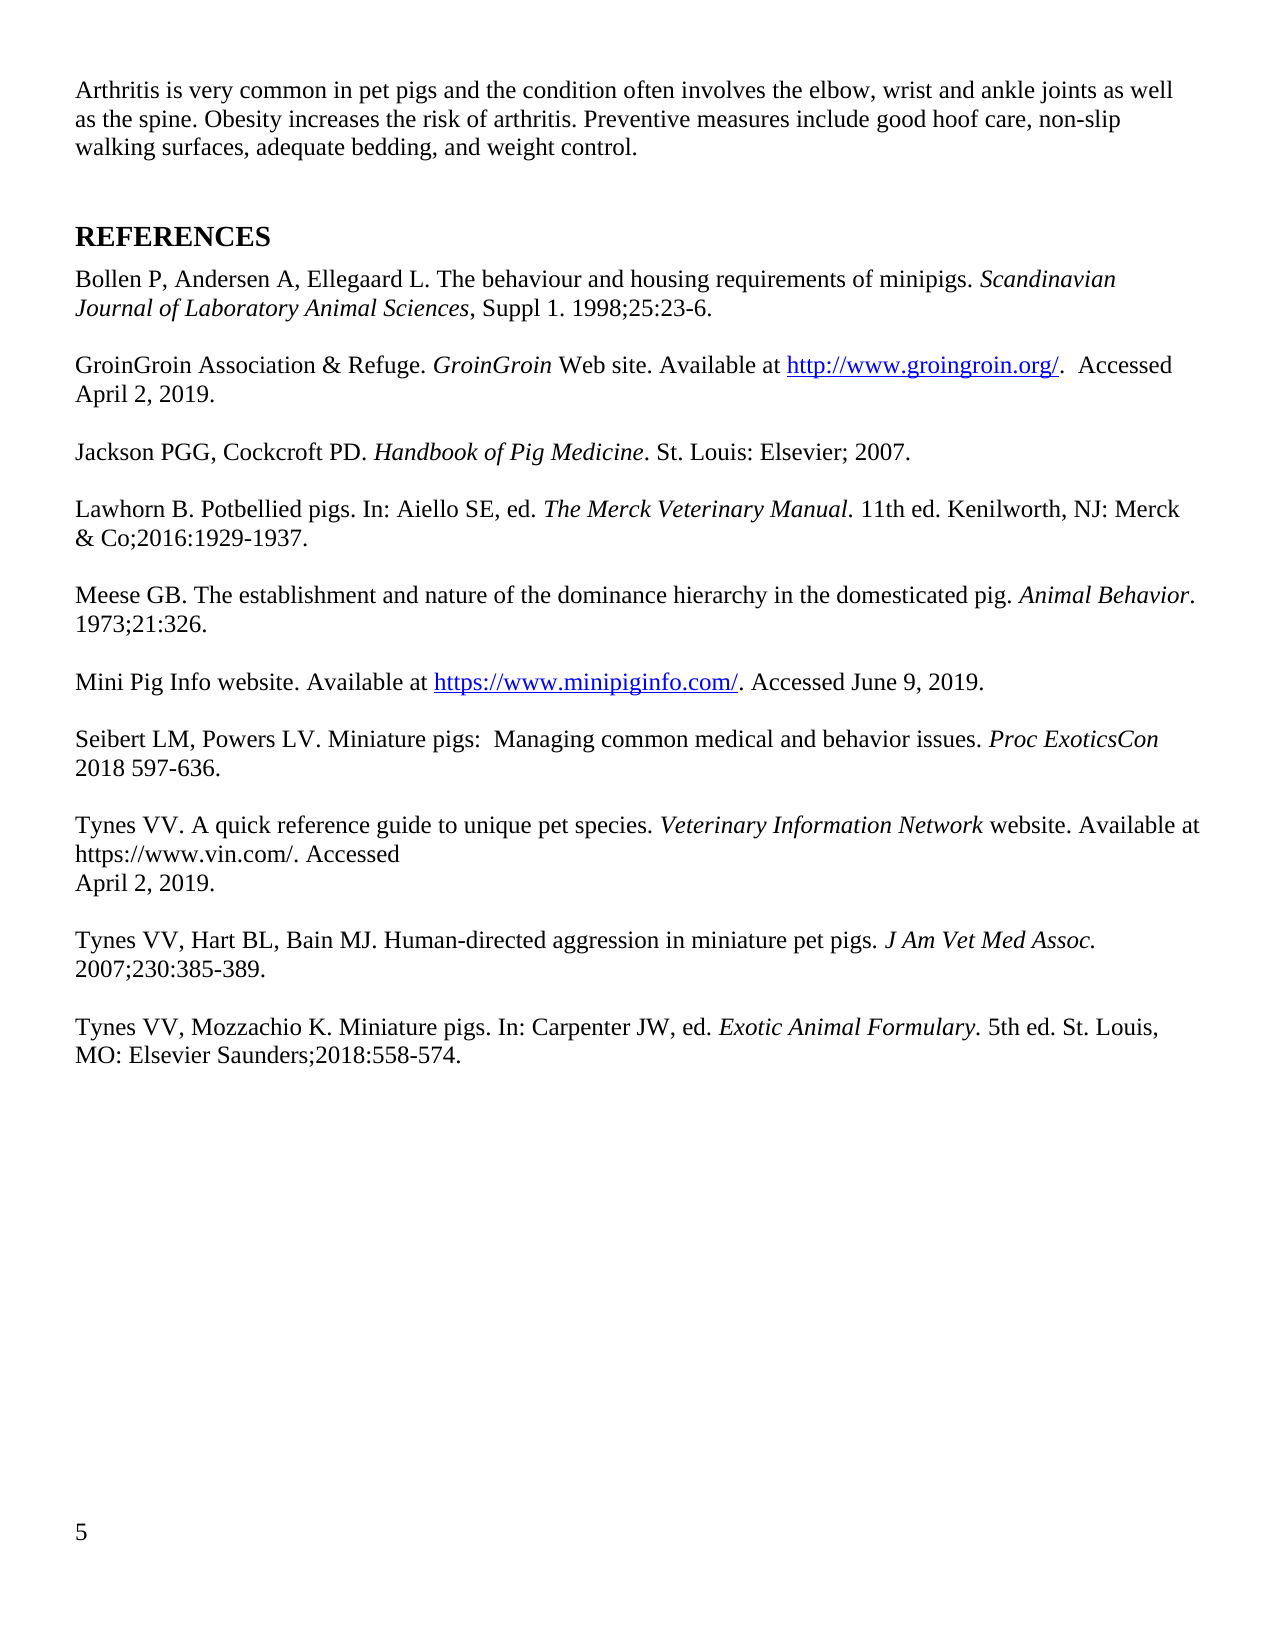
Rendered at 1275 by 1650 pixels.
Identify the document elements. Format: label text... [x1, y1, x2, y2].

text Seibert LM, Powers LV. Miniature pigs: Managing common medical and behavior issues. Proc ExoticsCon 2018 597-636. [75, 724, 1200, 782]
text April 2, 2019. [75, 868, 1200, 897]
text Mini Pig Info website. Available at https://www.minipiginfo.com/. Accessed June 9, 2019. [75, 667, 1200, 696]
text Bollen P, Andersen A, Ellegaard L. The behaviour and housing requirements of minipigs. Scandinavian Journal of Laboratory Animal Sciences, Suppl 1. 1998;25:23-6. [75, 264, 1200, 322]
text Jackson PGG, Cockcroft PD. Handbook of Pig Medicine. St. Louis: Elsevier; 2007. [75, 437, 1200, 466]
text Tynes VV. A quick reference guide to unique pet species. Veterinary Information Network website. Available at https://www.vin.com/. Accessed [75, 811, 1200, 868]
text Arthritis is very common in pet pigs and the condition often involves the elbow, wrist and ankle joints as well as the spine. Obesity increases the risk of arthritis. Preventive measures include good hoof care, non-slip walking surfaces, adequate bedding, and weight control. [75, 75, 1200, 161]
text Lawhorn B. Potbellied pigs. In: Aiello SE, ed. The Merck Veterinary Manual. 11th ed. Kenilworth, NJ: Merck & Co;2016:1929-1937. [75, 494, 1200, 552]
text REFERENCES [75, 219, 1200, 252]
text Meese GB. The establishment and nature of the dominance hierarchy in the domesticated pig. Animal Behavior. 1973;21:326. [75, 581, 1200, 638]
text GroinGroin Association & Refuge. GroinGroin Web site. Available at http://www.groingroin.org/. Accessed April 2, 2019. [75, 351, 1200, 408]
text Tynes VV, Hart BL, Bain MJ. Human-directed aggression in miniature pet pigs. J Am Vet Med Assoc. 2007;230:385-389. [75, 926, 1200, 983]
text Tynes VV, Mozzachio K. Miniature pigs. In: Carpenter JW, ed. Exotic Animal Formulary. 5th ed. St. Louis, MO: Elsevier Saunders;2018:558-574. [75, 1012, 1200, 1069]
